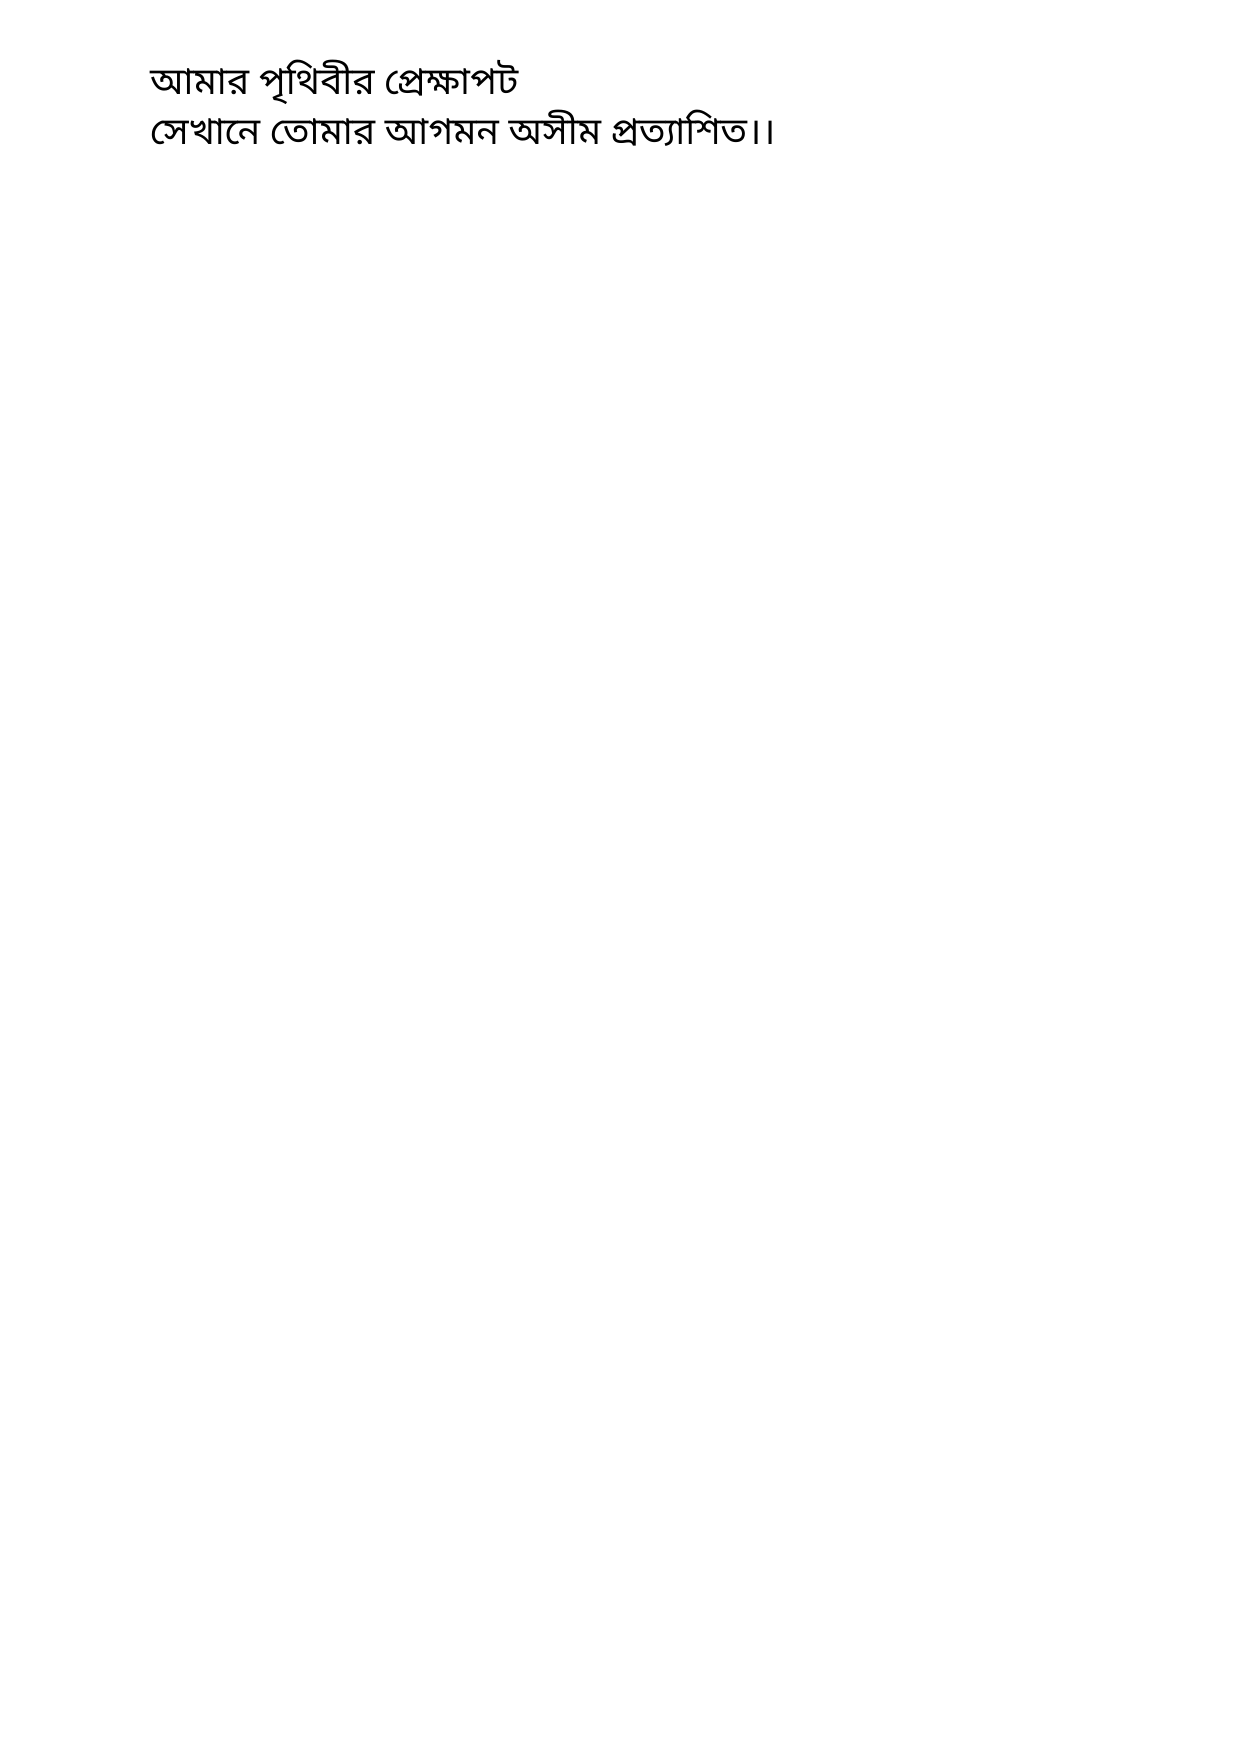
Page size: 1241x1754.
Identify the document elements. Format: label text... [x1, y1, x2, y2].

text সেখানে তোমার আগমন অসীম প্রত্যাশিত।। [150, 110, 1090, 159]
text আমার পৃথিবীর প্রেক্ষাপট [150, 60, 1090, 110]
